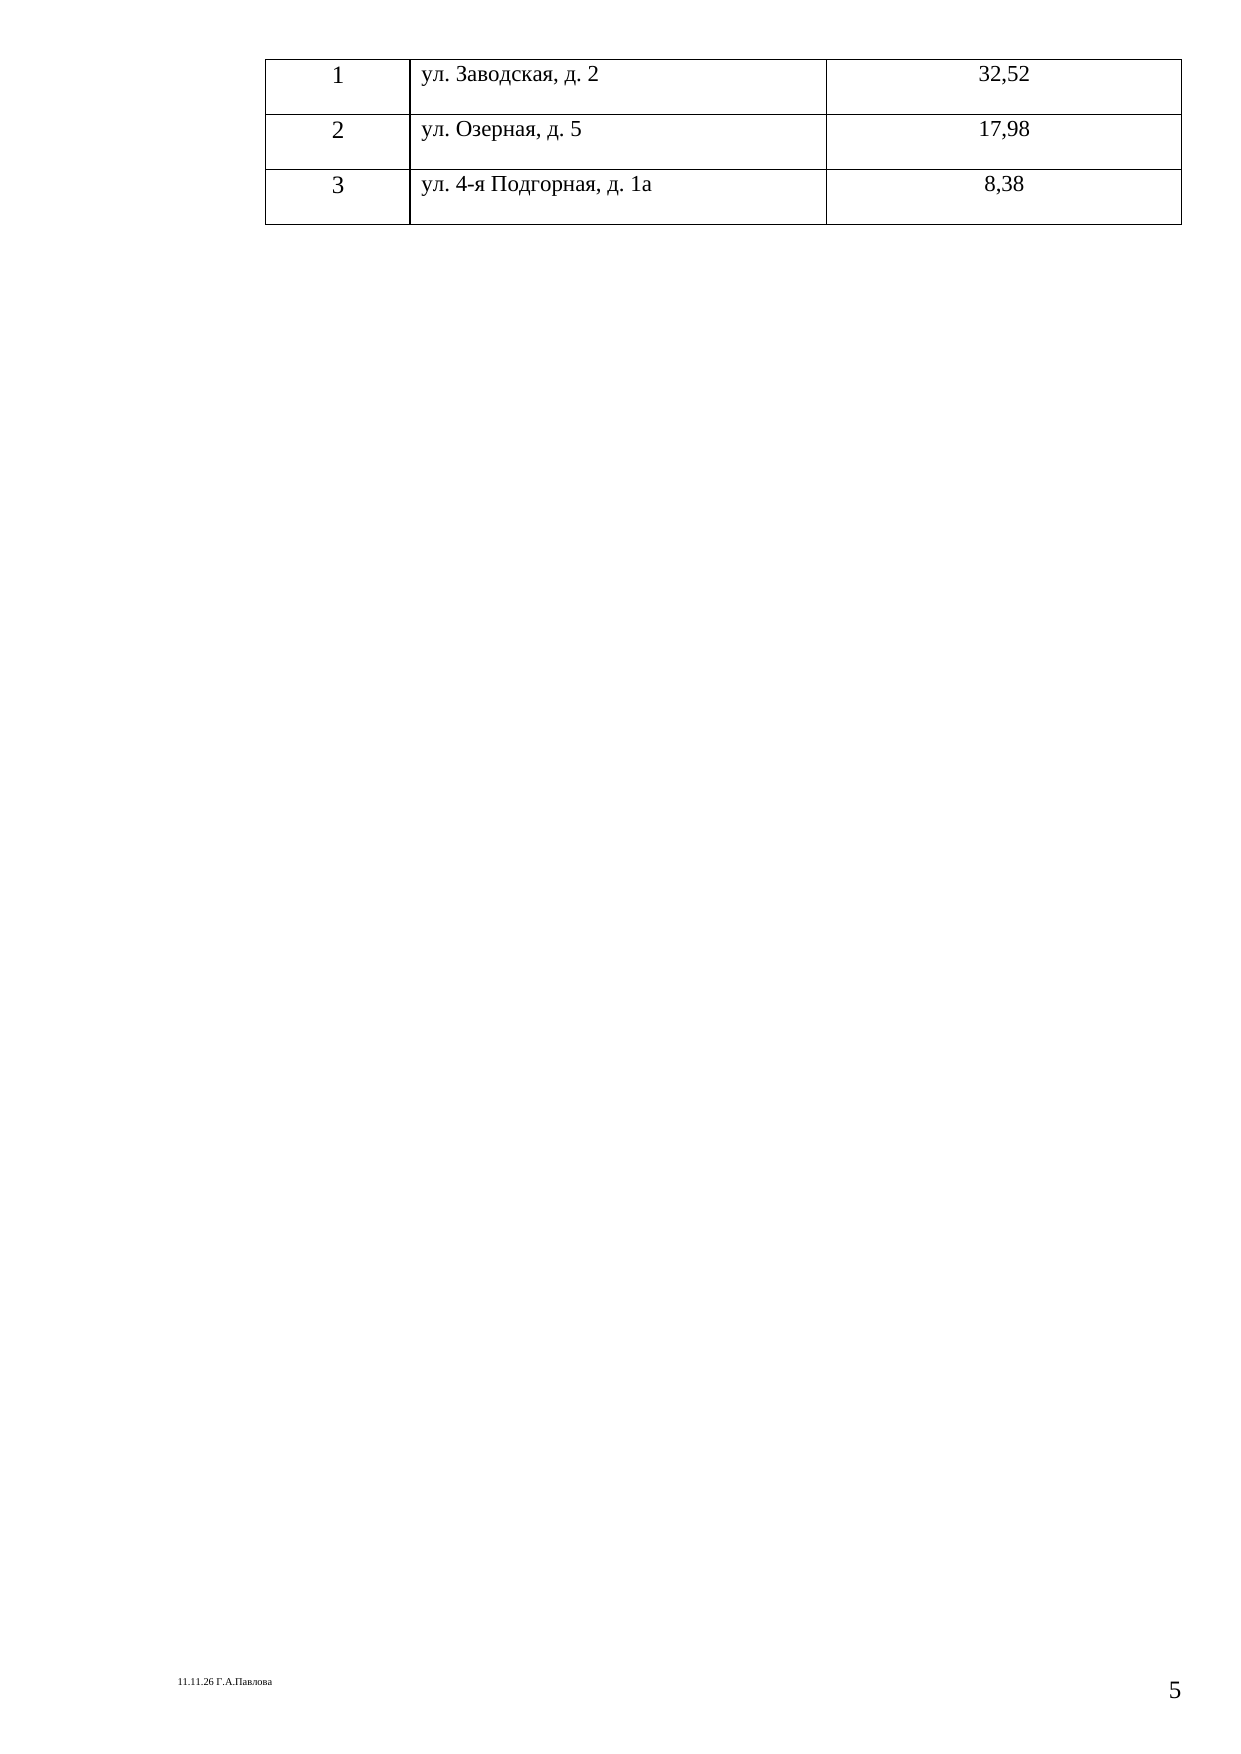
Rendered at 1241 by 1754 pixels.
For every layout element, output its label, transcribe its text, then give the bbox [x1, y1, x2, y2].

table_cell 17,98 [827, 115, 1181, 169]
table_cell 32,52 [827, 60, 1181, 114]
table_cell 3 [266, 170, 409, 224]
table_cell 8,38 [827, 170, 1181, 224]
table_cell 2 [266, 115, 409, 169]
table_cell ул. Заводская, д. 2 [411, 60, 826, 114]
table_cell ул. Озерная, д. 5 [411, 115, 826, 169]
table_cell 1 [266, 60, 409, 114]
table_cell ул. 4-я Подгорная, д. 1а [411, 170, 826, 224]
